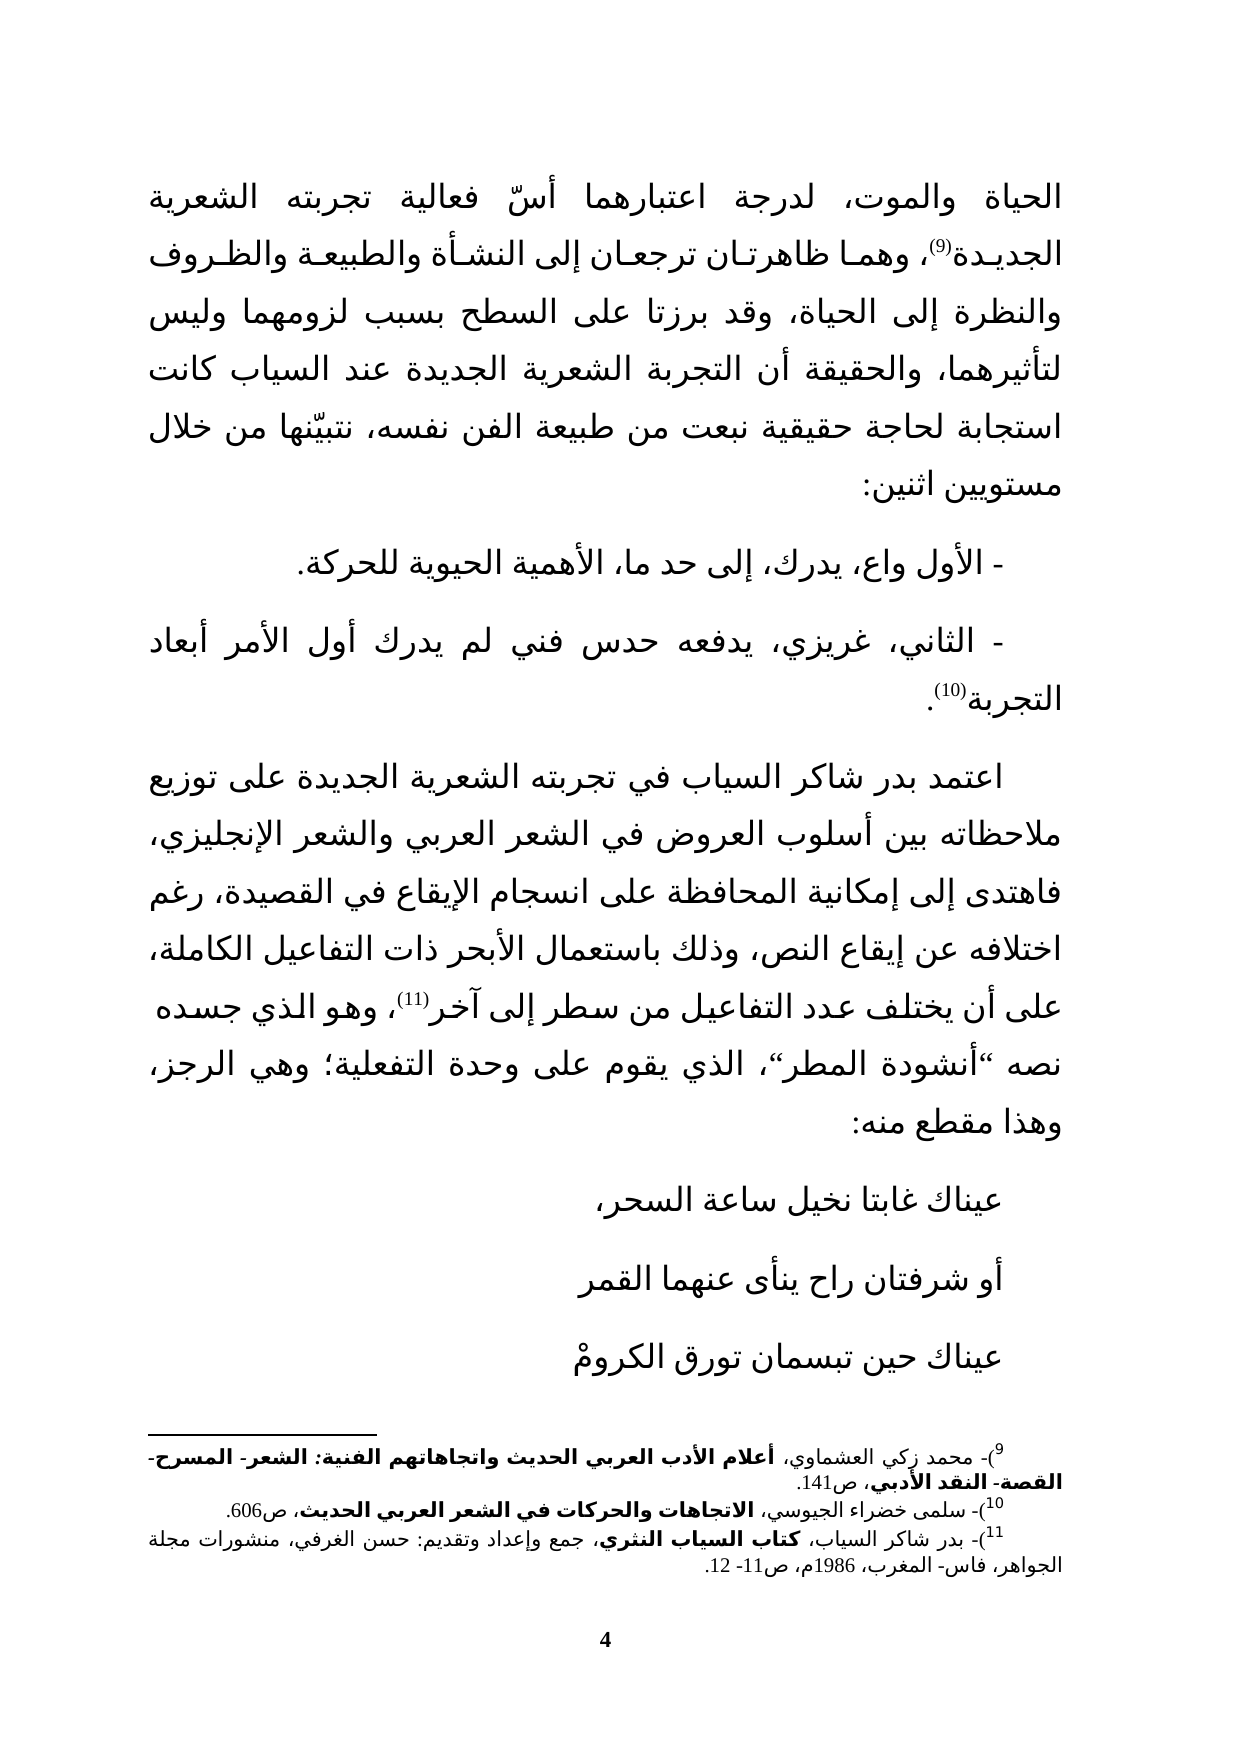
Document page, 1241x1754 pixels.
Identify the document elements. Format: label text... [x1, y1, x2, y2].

text اعتمد بدر شاكر السياب في تجربته الشعرية الجديدة على توزيع ملاحظاته بين أسلوب العروض في الشعر العربي والشعر الإنجليزي، فاهتدى إلى إمكانية المحافظة على انسجام الإيقاع في القصيدة، رغم اختلافه عن إيقاع النص، وذلك باستعمال الأبحر ذات التفاعيل الكاملة، على أن يختلف عدد التفاعيل من سطر إلى آخر()، وهو الذي جسده نصه “أنشودة المطر“، الذي يقوم على وحدة التفعلية؛ وهي الرجز، وهذا مقطع منه: [148, 757, 1063, 1141]
text عيناك غابتا نخيل ساعة السحر، [148, 1181, 1063, 1219]
text عيناك حين تبسمان تورق الكرومْ [148, 1337, 1063, 1376]
text - الأول واع، يدرك، إلى حد ما، الأهمية الحيوية للحركة. [148, 543, 1063, 581]
text أو شرفتان راح ينأى عنهما القمر [148, 1259, 1063, 1297]
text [148, 177, 1063, 503]
text - الثاني، غريزي، يدفعه حدس فني لم يدرك أول الأمر أبعاد التجربة(). [148, 621, 1063, 717]
